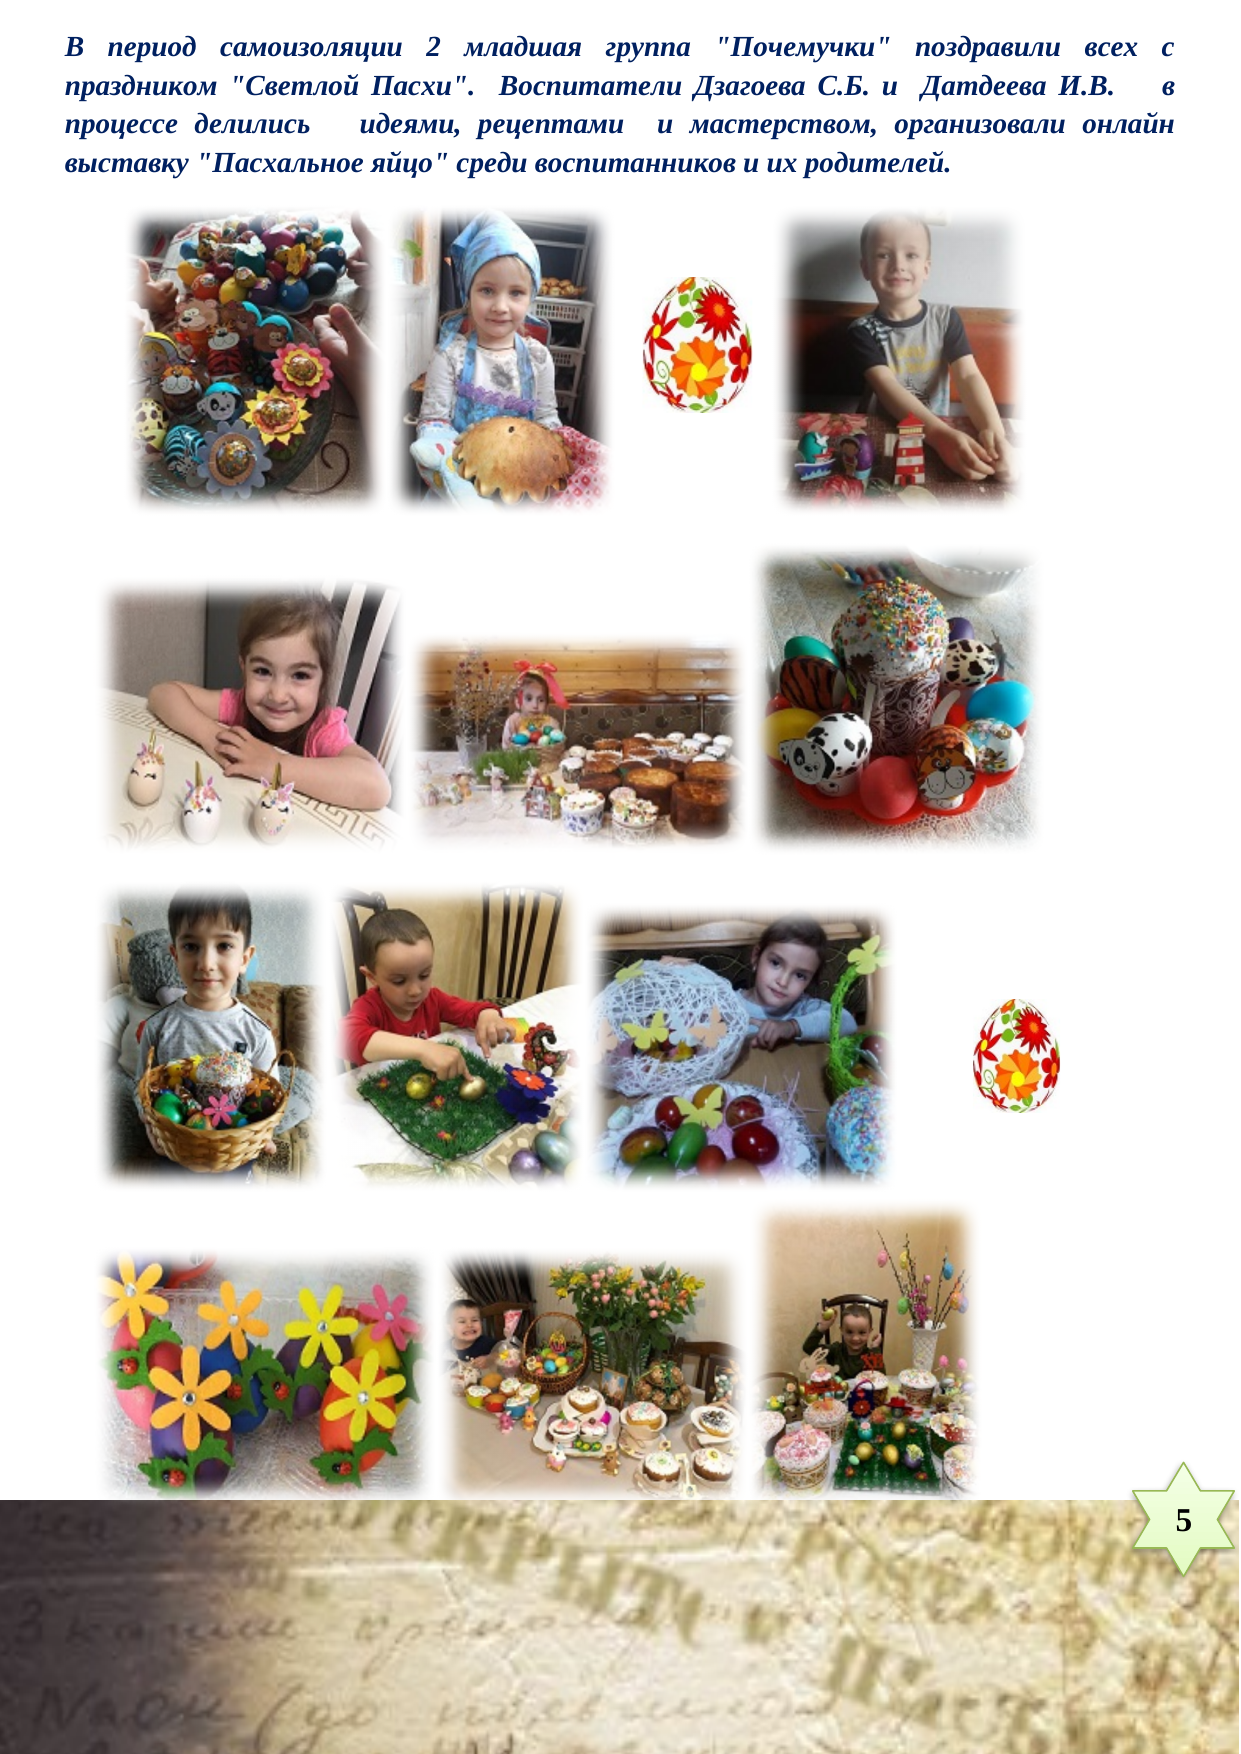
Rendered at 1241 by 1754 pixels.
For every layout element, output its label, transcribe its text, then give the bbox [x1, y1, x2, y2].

picture [777, 572, 1017, 827]
picture [416, 234, 586, 488]
picture [778, 1227, 953, 1480]
picture [801, 234, 998, 487]
picture [614, 932, 869, 1163]
picture [972, 999, 1061, 1113]
picture [153, 234, 358, 487]
picture [123, 605, 377, 826]
picture [436, 661, 719, 826]
picture [123, 1276, 407, 1480]
text В период самоизоляции 2 младшая группа "Почемучки" поздравили всех с праздником "Светлой Пасхи". Воспитатели Дзагоева С.Б. и Датдеева И.В. в процессе делились идеями, рецептами и мастерством, организовали онлайн выставку "Пасхальное яйцо" среди воспитанников и их родителей. [64, 29, 1176, 179]
picture [466, 1276, 719, 1480]
picture [642, 277, 753, 413]
picture [123, 910, 298, 1163]
picture [358, 910, 555, 1163]
picture [0, 1500, 1239, 1754]
